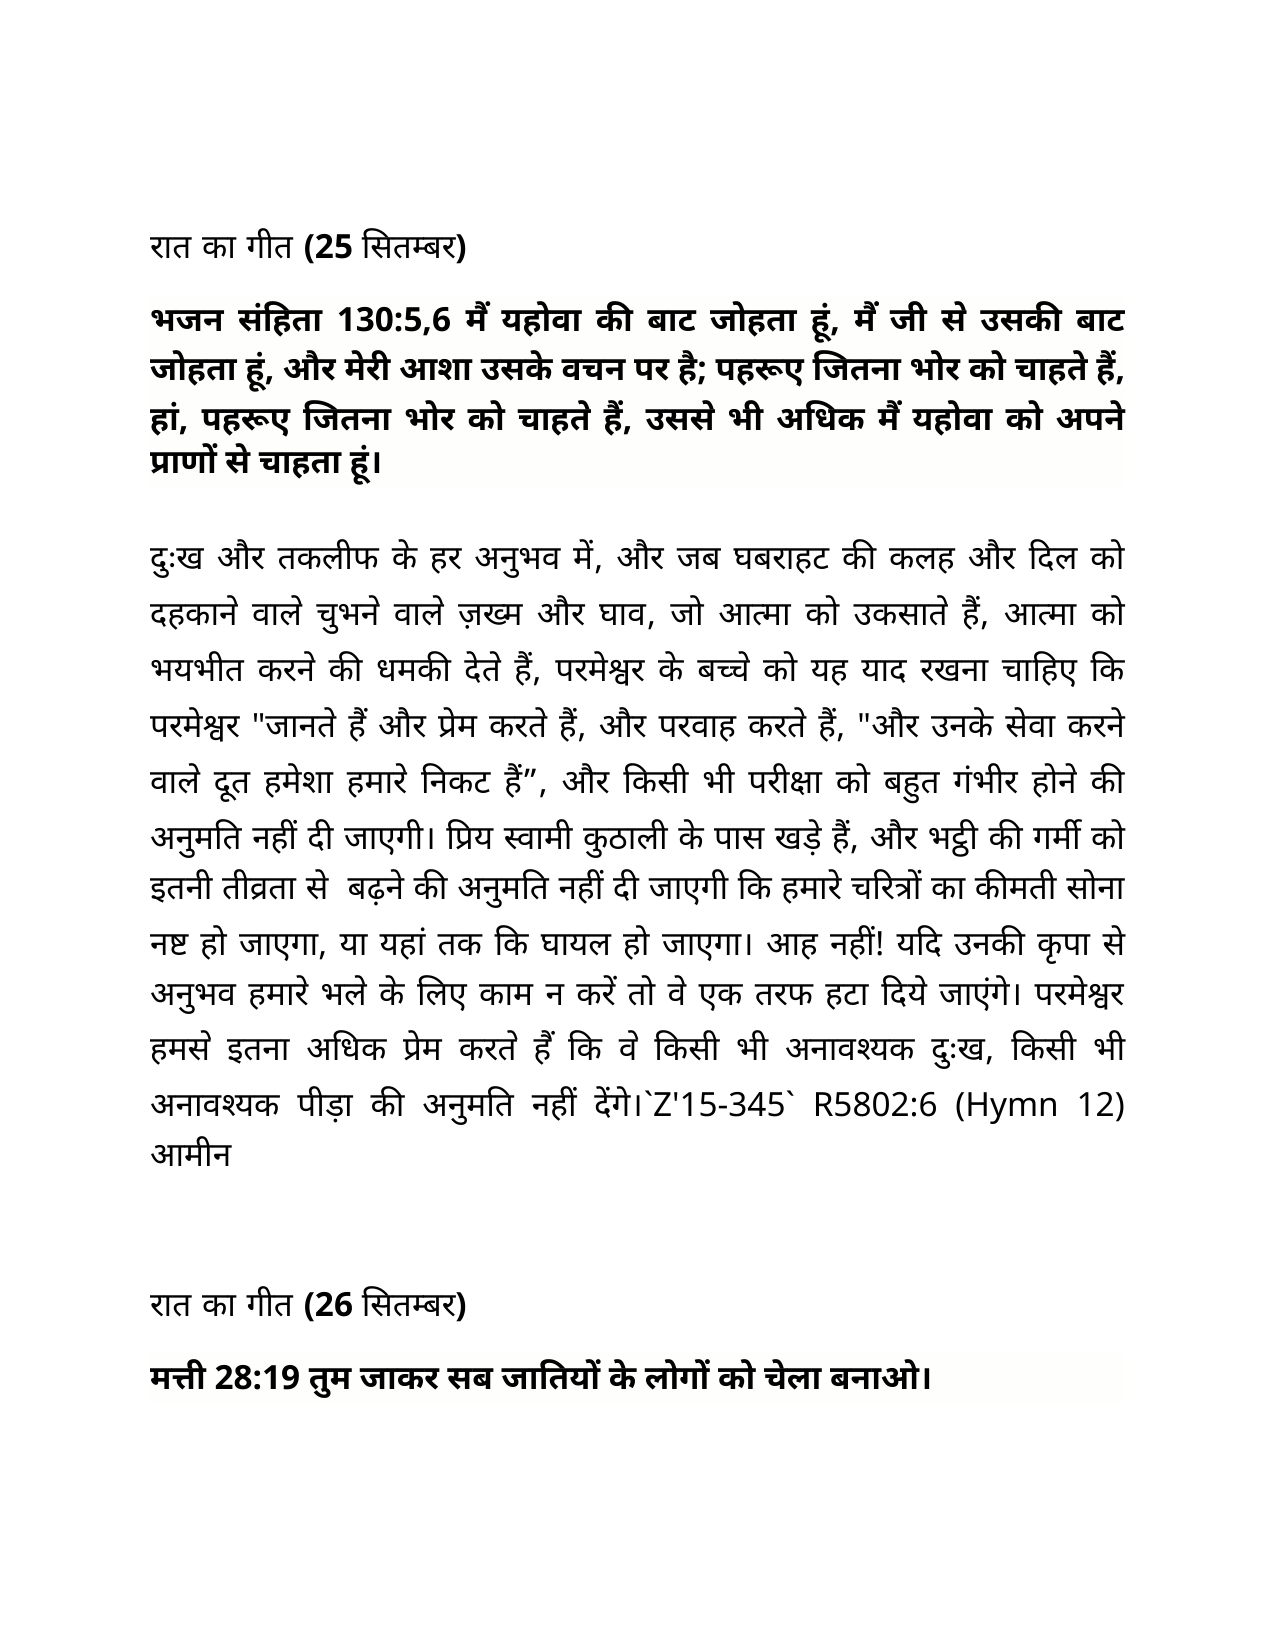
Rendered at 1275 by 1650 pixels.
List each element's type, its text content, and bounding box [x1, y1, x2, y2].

text रात का गीत (25 सितम्बर) [150, 223, 1125, 268]
text दुःख और तकलीफ के हर अनुभव में, और जब घबराहट की कलह और दिल को दहकाने वाले चुभने वाले ज़ख्म और घाव, जो आत्मा को उकसाते हैं, आत्मा को भयभीत करने की धमकी देते हैं, परमेश्वर के बच्चे को यह याद रखना चाहिए कि परमेश्वर "जानते हैं और प्रेम करते हैं, और परवाह करते हैं, "और उनके सेवा करने वाले दूत हमेशा हमारे निकट हैं”, और किसी भी परीक्षा को बहुत गंभीर होने की अनुमति नहीं दी जाएगी। प्रिय स्वामी कुठाली के पास खड़े हैं, और भट्ठी की गर्मी को इतनी तीव्रता से बढ़ने की अनुमति नहीं दी जाएगी कि हमारे चरित्रों का कीमती सोना नष्ट हो जाएगा, या यहां तक कि घायल हो जाएगा। आह नहीं! यदि उनकी कृपा से अनुभव हमारे भले के लिए काम न करें तो वे एक तरफ हटा दिये जाएंगे। परमेश्वर हमसे इतना अधिक प्रेम करते हैं कि वे किसी भी अनावश्यक दुःख, किसी भी अनावश्यक पीड़ा की अनुमति नहीं देंगे।`Z'15-345` R5802:6 (Hymn 12) आमीन [150, 534, 1125, 1180]
subtitle मत्ती 28:19 तुम जाकर सब जातियों के लोगों को चेला बनाओ। [150, 1353, 1125, 1403]
subtitle भजन संहिता 130:5,6 मैं यहोवा की बाट जोहता हूं, मैं जी से उसकी बाट जोहता हूं, और मेरी आशा उसके वचन पर है; पहरूए जितना भोर को चाहते हैं, हां, पहरूए जितना भोर को चाहते हैं, उससे भी अधिक मैं यहोवा को अपने प्राणों से चाहता हूं। [150, 296, 1125, 487]
text रात का गीत (26 सितम्बर) [150, 1281, 1125, 1326]
